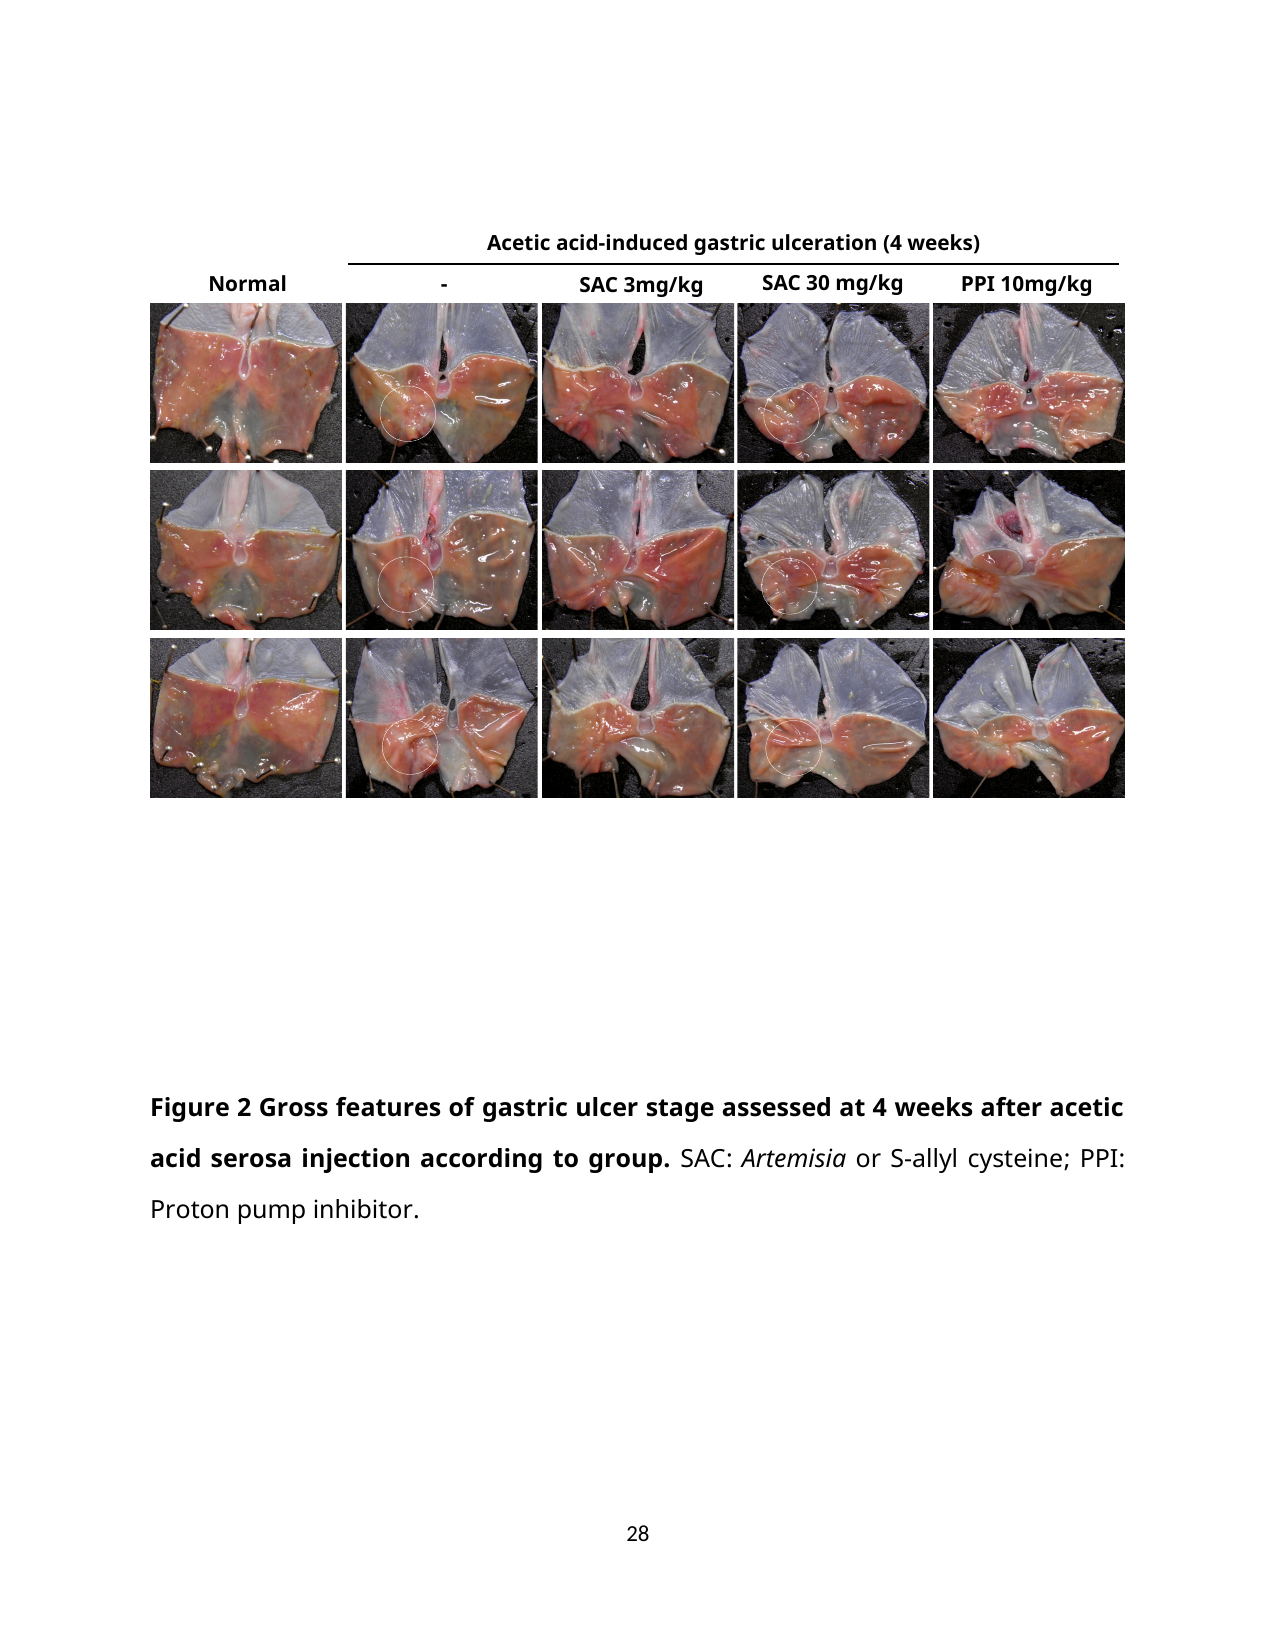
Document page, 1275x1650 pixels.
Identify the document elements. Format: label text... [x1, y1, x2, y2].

picture [542, 470, 735, 630]
picture [542, 638, 735, 798]
picture [542, 303, 735, 463]
picture [345, 303, 538, 463]
text Figure 2 Gross features of gastric ulcer stage assessed at 4 weeks after acetic acid serosa injection according to group. SAC: Artemisia or S-allyl cysteine; PPI: Proton pump inhibitor. [150, 1089, 1125, 1225]
picture [737, 638, 930, 798]
picture [933, 470, 1125, 630]
picture [345, 470, 538, 630]
picture [150, 303, 342, 463]
picture [933, 303, 1125, 463]
picture [150, 638, 342, 798]
picture [737, 470, 930, 630]
picture [737, 303, 930, 463]
picture [345, 638, 538, 798]
picture [933, 638, 1125, 798]
picture [150, 470, 342, 630]
